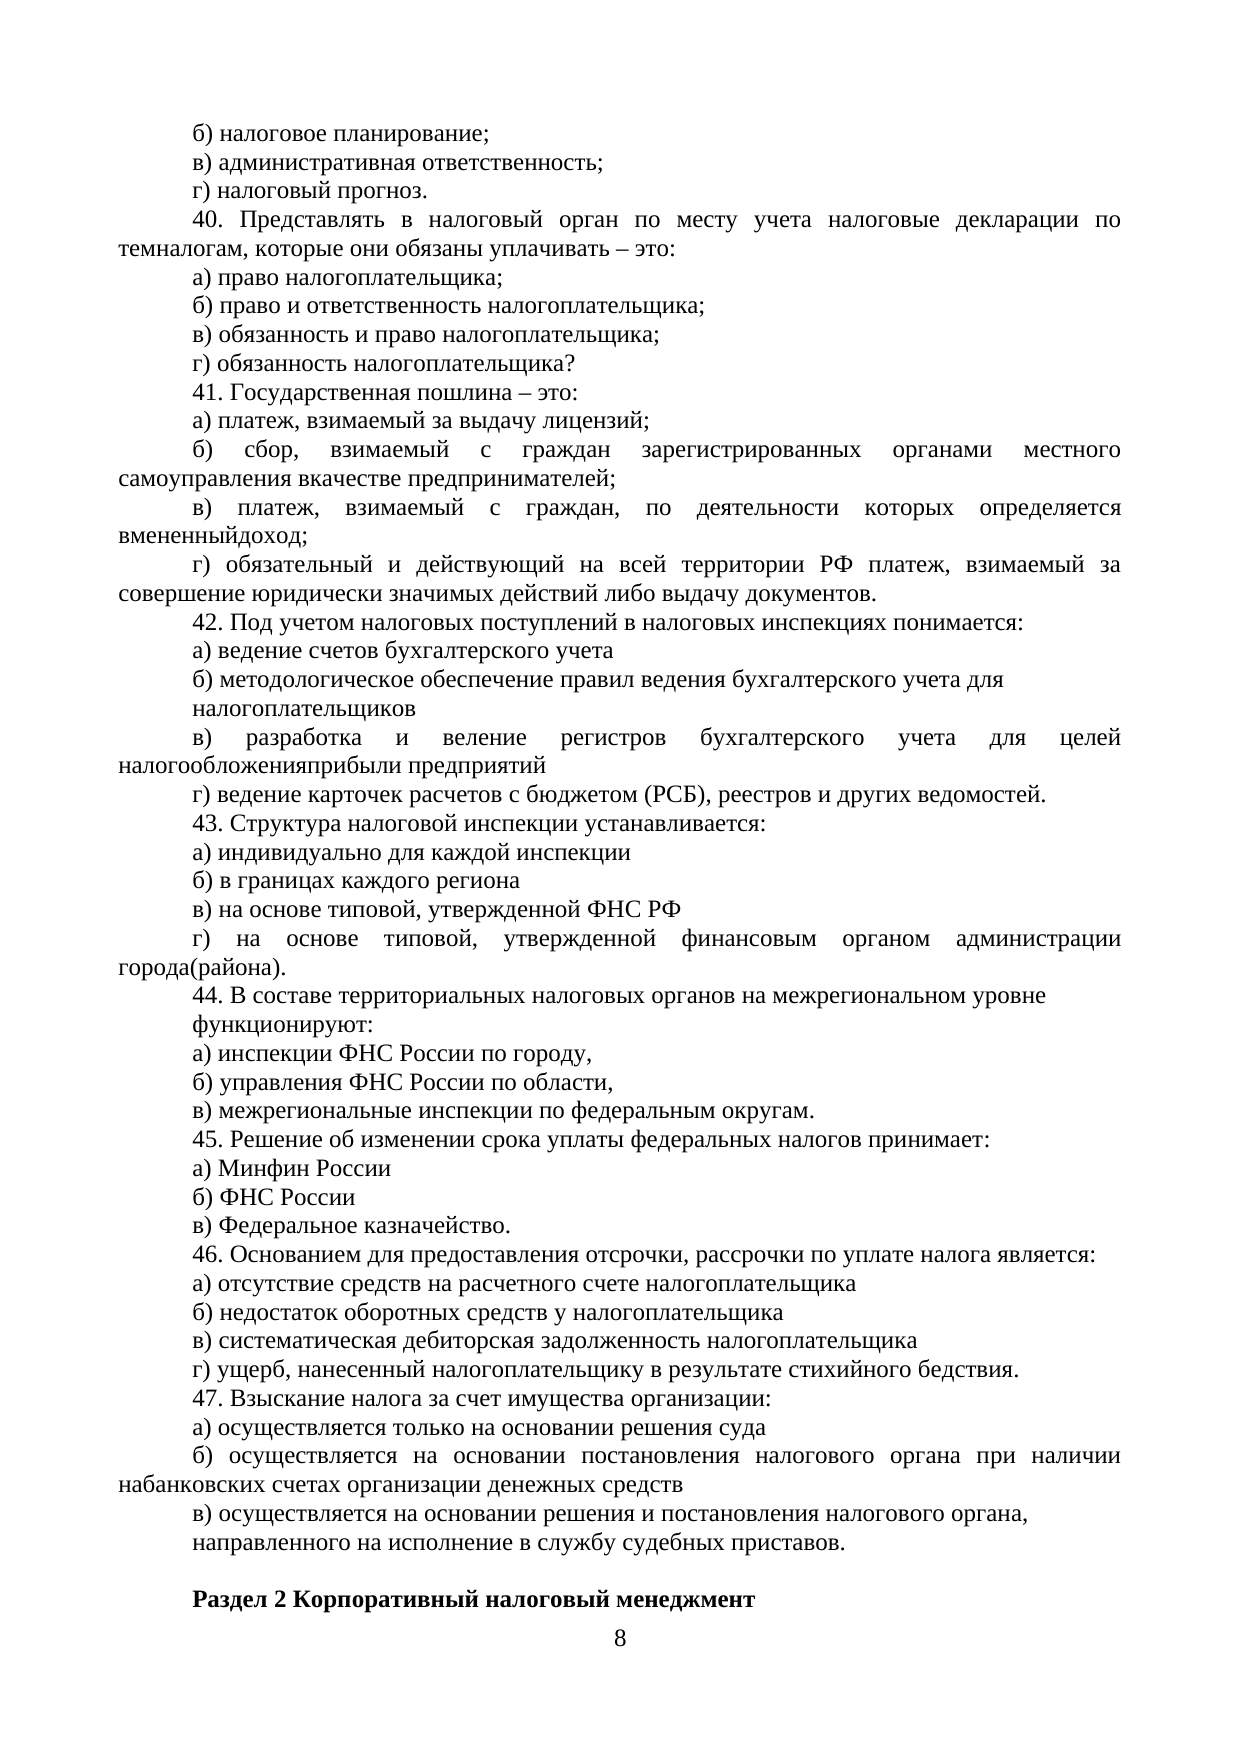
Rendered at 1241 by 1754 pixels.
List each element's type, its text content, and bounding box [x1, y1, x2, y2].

text б) ФНС России [118, 1182, 1122, 1211]
text направленного на исполнение в службу судебных приставов. [118, 1527, 1122, 1556]
text в) осуществляется на основании решения и постановления налогового органа, [118, 1498, 1122, 1527]
text в) на основе типовой, утвержденной ФНС РФ [118, 894, 1122, 923]
text в) межрегиональные инспекции по федеральным округам. [118, 1096, 1122, 1124]
text б) методологическое обеспечение правил ведения бухгалтерского учета для [118, 664, 1122, 693]
text в) обязанность и право налогоплательщика; [118, 319, 1122, 348]
text а) индивидуально для каждой инспекции [118, 837, 1122, 866]
text а) осуществляется только на основании решения суда [118, 1412, 1122, 1441]
text б) сбор, взимаемый с граждан зарегистрированных органами местного самоуправления вкачестве предпринимателей; [118, 434, 1122, 492]
text 46. Основанием для предоставления отсрочки, рассрочки по уплате налога является: [118, 1239, 1122, 1268]
text 40. Представлять в налоговый орган по месту учета налоговые декларации по темналогам, которые они обязаны уплачивать – это: [118, 204, 1122, 262]
text а) отсутствие средств на расчетного счете налогоплательщика [118, 1268, 1122, 1297]
text в) административная ответственность; [118, 147, 1122, 176]
text а) ведение счетов бухгалтерского учета [118, 636, 1122, 664]
text а) инспекции ФНС России по городу, [118, 1038, 1122, 1067]
text Раздел 2 Корпоративный налоговый менеджмент [118, 1584, 1122, 1613]
text б) недостаток оборотных средств у налогоплательщика [118, 1297, 1122, 1326]
text б) в границах каждого региона [118, 866, 1122, 894]
text в) систематическая дебиторская задолженность налогоплательщика [118, 1326, 1122, 1354]
text 45. Решение об изменении срока уплаты федеральных налогов принимает: [118, 1124, 1122, 1153]
text функционируют: [118, 1009, 1122, 1038]
text в) разработка и веление регистров бухгалтерского учета для целей налогообложенияприбыли предприятий [118, 722, 1122, 779]
text 44. В составе территориальных налоговых органов на межрегиональном уровне [118, 981, 1122, 1009]
text г) обязательный и действующий на всей территории РФ платеж, взимаемый за совершение юридически значимых действий либо выдачу документов. [118, 549, 1122, 607]
text а) Минфин России [118, 1153, 1122, 1182]
text в) платеж, взимаемый с граждан, по деятельности которых определяется вмененныйдоход; [118, 492, 1122, 549]
text г) ущерб, нанесенный налогоплательщику в результате стихийного бедствия. [118, 1354, 1122, 1383]
text налогоплательщиков [118, 693, 1122, 722]
text г) налоговый прогноз. [118, 176, 1122, 204]
text 42. Под учетом налоговых поступлений в налоговых инспекциях понимается: [118, 607, 1122, 636]
text б) право и ответственность налогоплательщика; [118, 291, 1122, 319]
text 41. Государственная пошлина – это: [118, 377, 1122, 406]
text в) Федеральное казначейство. [118, 1211, 1122, 1239]
text г) обязанность налогоплательщика? [118, 348, 1122, 377]
text г) ведение карточек расчетов с бюджетом (РСБ), реестров и других ведомостей. [118, 779, 1122, 808]
text а) право налогоплательщика; [118, 262, 1122, 291]
text 47. Взыскание налога за счет имущества организации: [118, 1383, 1122, 1412]
text г) на основе типовой, утвержденной финансовым органом администрации города(района). [118, 923, 1122, 981]
text б) осуществляется на основании постановления налогового органа при наличии набанковских счетах организации денежных средств [118, 1441, 1122, 1498]
text а) платеж, взимаемый за выдачу лицензий; [118, 406, 1122, 434]
text 43. Структура налоговой инспекции устанавливается: [118, 808, 1122, 837]
text б) управления ФНС России по области, [118, 1067, 1122, 1096]
text б) налоговое планирование; [118, 118, 1122, 147]
